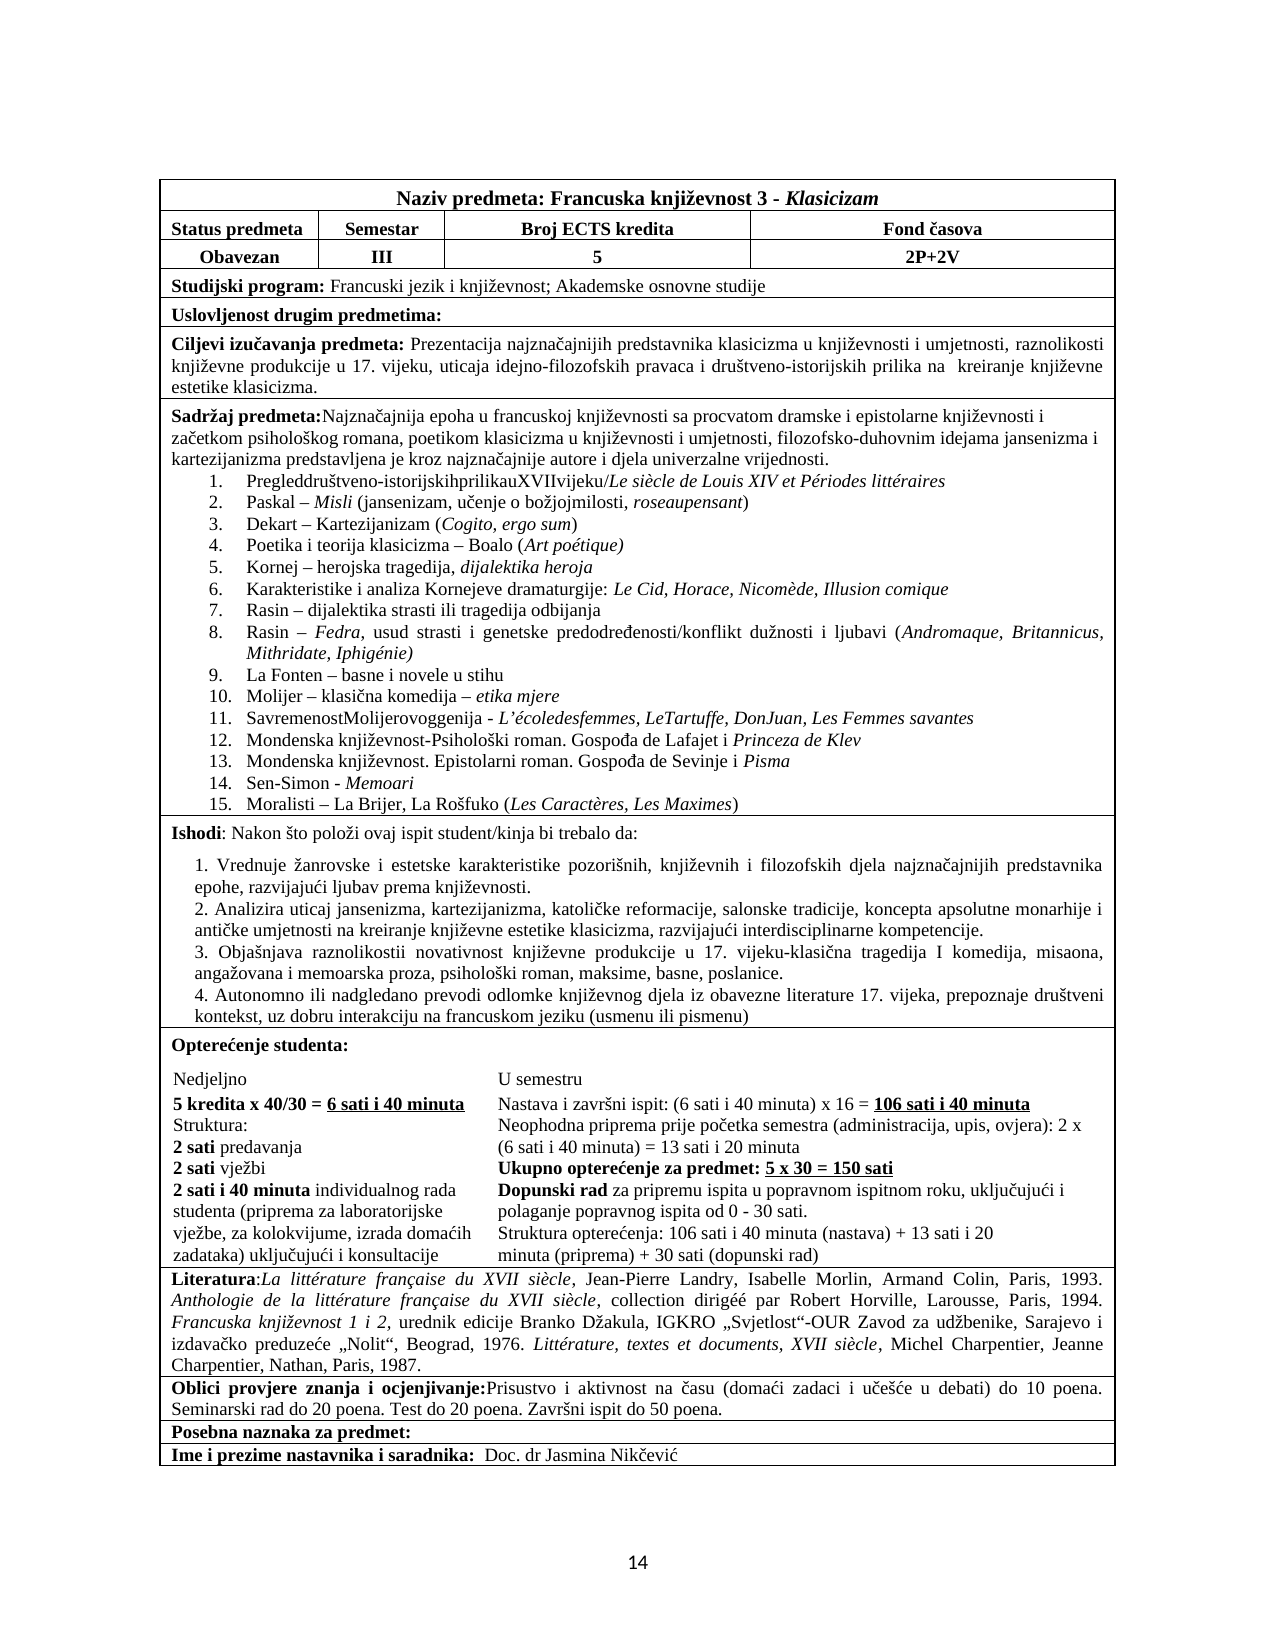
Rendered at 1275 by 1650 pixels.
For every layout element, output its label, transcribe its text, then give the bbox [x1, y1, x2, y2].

table_cell Uslovljenost drugim predmetima: [161, 298, 1114, 326]
table_cell Studijski program: Francuski jezik i književnost; Akademske osnovne studije [161, 269, 1114, 297]
table_header Naziv predmeta: Francuska književnost 3 - Klasicizam [161, 180, 1114, 210]
table_cell Semestar [319, 211, 444, 239]
table_cell Opterećenje studenta: [161, 1028, 1114, 1267]
table_cell Posebna naznaka za predmet: [161, 1421, 1114, 1442]
table_cell Obavezan [161, 240, 318, 268]
table_cell Oblici provjere znanja i ocjenjivanje:Prisustvo i aktivnost na času (domaći zadaci i učešće u debati) do 10 poena. Seminarski rad do 20 poena. Test do 20 poena. Završni ispit do 50 poena. [161, 1377, 1114, 1420]
table_cell Broj ECTS kredita [445, 211, 750, 239]
table_cell Ciljevi izučavanja predmeta: Prezentacija najznačajnijih predstavnika klasicizma u književnosti i umjetnosti, raznolikosti književne produkcije u 17. vijeku, uticaja idejno-filozofskih pravaca i društveno-istorijskih prilika na kreiranje književne estetike klasicizma. [161, 327, 1114, 398]
table_cell Sadržaj predmeta:Najznačajnija epoha u francuskoj književnosti sa procvatom dramske i epistolarne književnosti i začetkom psihološkog romana, poetikom klasicizma u književnosti i umjetnosti, filozofsko-duhovnim idejama jansenizma i kartezijanizma predstavljena je kroz najznačajnije autore i djela univerzalne vrijednosti. Pregleddruštveno-istorijskihprilikauXVIIvijeku/Le siècle de Louis XIV et Périodes littéraires Paskal – Misli (jansenizam, učenje o božjojmilosti, roseaupensant) Dekart – Kartezijanizam (Cogito, ergo sum) Poetika i teorija klasicizma – Boalo (Art poétique) Kornej – herojska tragedija, dijalektika heroja Karakteristike i analiza Kornejeve dramaturgije: Le Cid, Horace, Nicomède, Illusion comique Rasin – dijalektika strasti ili tragedija odbijanja Rasin – Fedra, usud strasti i genetske predodređenosti/konflikt dužnosti i ljubavi (Andromaque, Britannicus, Mithridate, Iphigénie) La Fonten – basne i novele u stihu Molijer – klasična komedija – etika mjere SavremenostMolijerovoggenija - L’écoledesfemmes, LeTartuffe, DonJuan, Les Femmes savantes Mondenska književnost-Psihološki roman. Gospođa de Lafajet i Princeza de Klev Mondenska književnost. Epistolarni roman. Gospođa de Sevinje i Pisma Sen-Simon - Memoari Moralisti – La Brijer, La Rošfuko (Les Caractères, Les Maximes) [161, 399, 1114, 815]
table_cell 2P+2V [751, 240, 1114, 268]
table_cell Ime i prezime nastavnika i saradnika: Doc. dr Jasmina Nikčević [161, 1444, 1114, 1465]
table_cell 5 [445, 240, 750, 268]
table_cell Literatura:La littérature française du XVII siècle, Jean-Pierre Landry, Isabelle Morlin, Armand Colin, Paris, 1993. Anthologie de la littérature française du XVII siècle, collection dirigéé par Robert Horville, Larousse, Paris, 1994. Francuska književnost 1 i 2, urednik edicije Branko Džakula, IGKRO „Svjetlost“-OUR Zavod za udžbenike, Sarajevo i izdavačko preduzeće „Nolit“, Beograd, 1976. Littérature, textes et documents, XVII siècle, Michel Charpentier, Jeanne Charpentier, Nathan, Paris, 1987. [161, 1268, 1114, 1376]
table_cell Ishodi: Nakon što položi ovaj ispit student/kinja bi trebalo da: 1. Vrednuje žanrovske i estetske karakteristike pozorišnih, književnih i filozofskih djela najznačajnijih predstavnika epohe, razvijajući ljubav prema književnosti. 2. Analizira uticaj jansenizma, kartezijanizma, katoličke reformacije, salonske tradicije, koncepta apsolutne monarhije i antičke umjetnosti na kreiranje književne estetike klasicizma, razvijajući interdisciplinarne kompetencije. 3. Objašnjava raznolikostii novativnost književne produkcije u 17. vijeku-klasična tragedija I komedija, misaona, angažovana i memoarska proza, psihološki roman, maksime, basne, poslanice. 4. Autonomno ili nadgledano prevodi odlomke književnog djela iz obavezne literature 17. vijeka, prepoznaje društveni kontekst, uz dobru interakciju na francuskom jeziku (usmenu ili pismenu) [161, 816, 1114, 1027]
table_cell III [319, 240, 444, 268]
table_cell Status predmeta [161, 211, 318, 239]
table_cell Fond časova [751, 211, 1114, 239]
